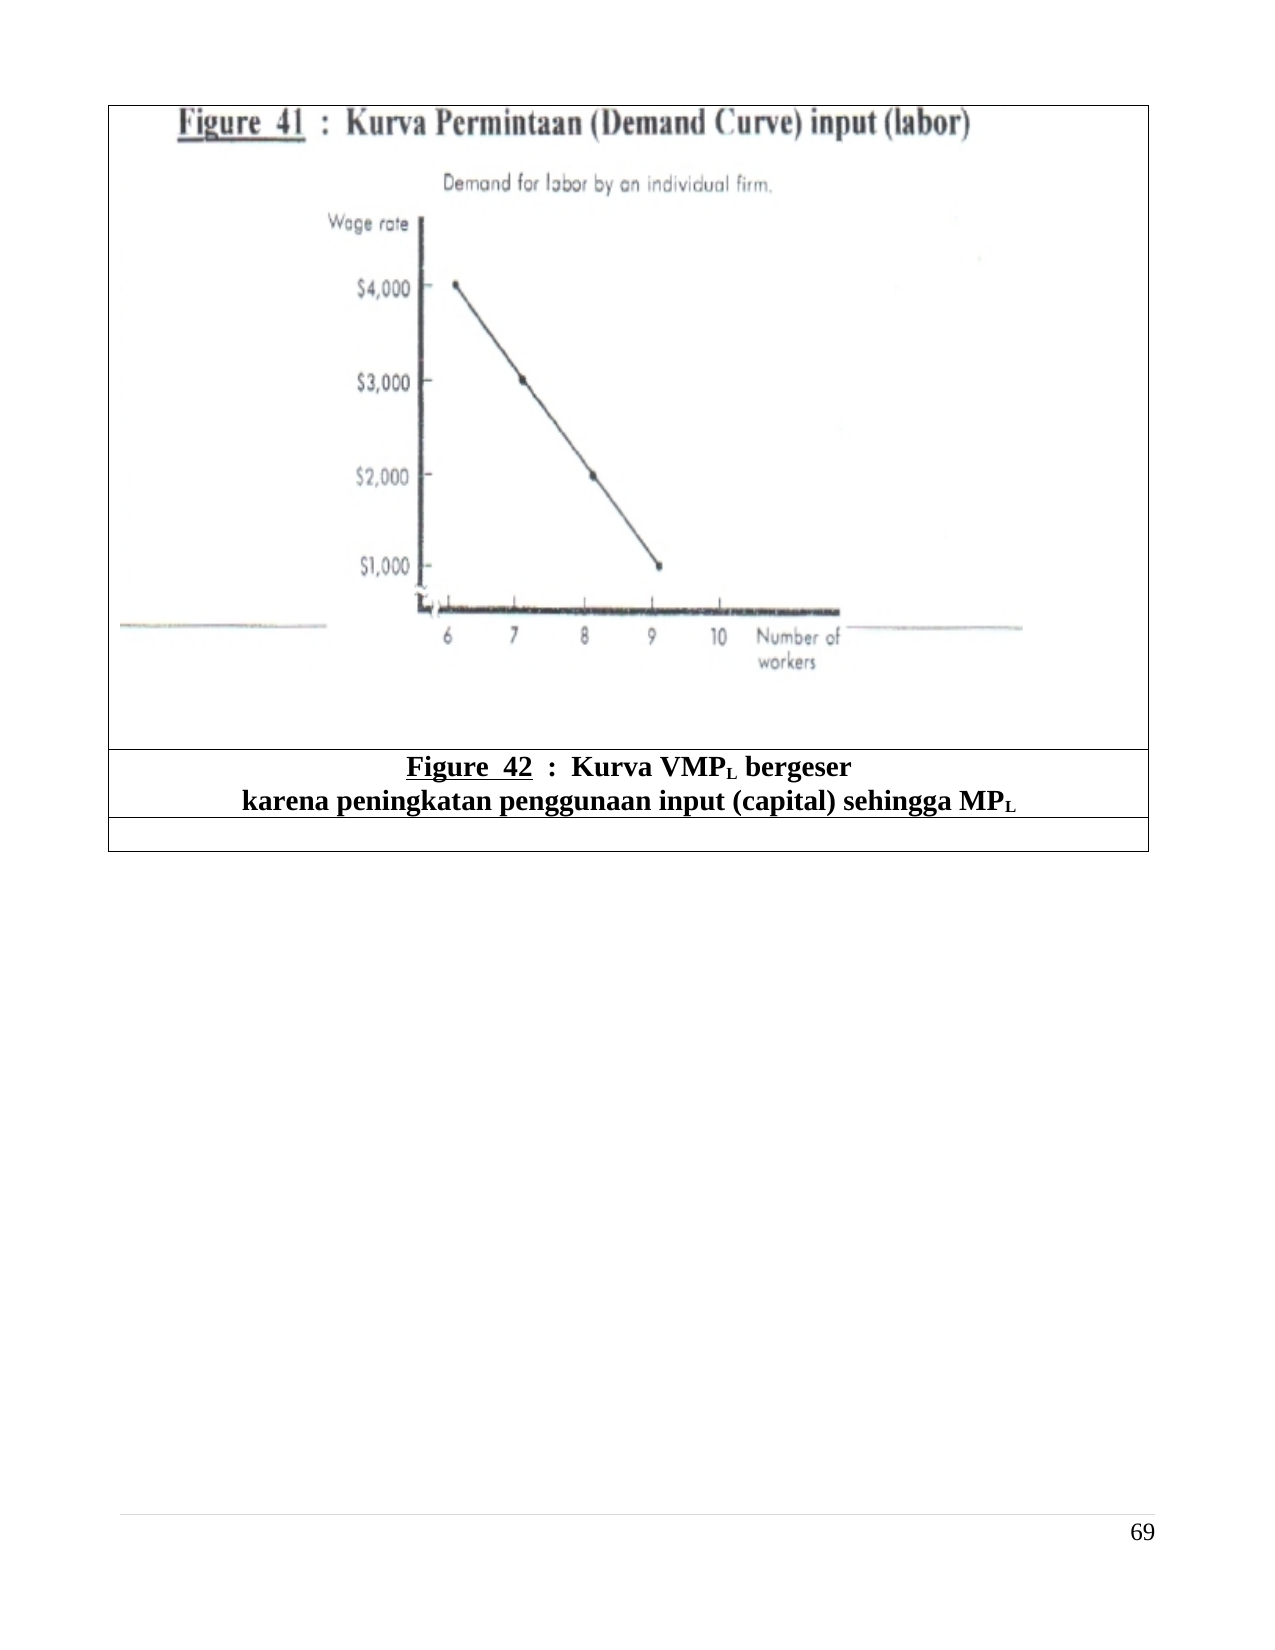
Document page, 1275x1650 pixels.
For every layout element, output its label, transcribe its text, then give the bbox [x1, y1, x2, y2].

table_header [109, 106, 1148, 748]
picture [120, 106, 1023, 682]
table_cell [109, 818, 1148, 851]
table_cell Figure 42 : Kurva VMPL bergeser karena peningkatan penggunaan input (capital) sehingga MPL [109, 750, 1148, 817]
